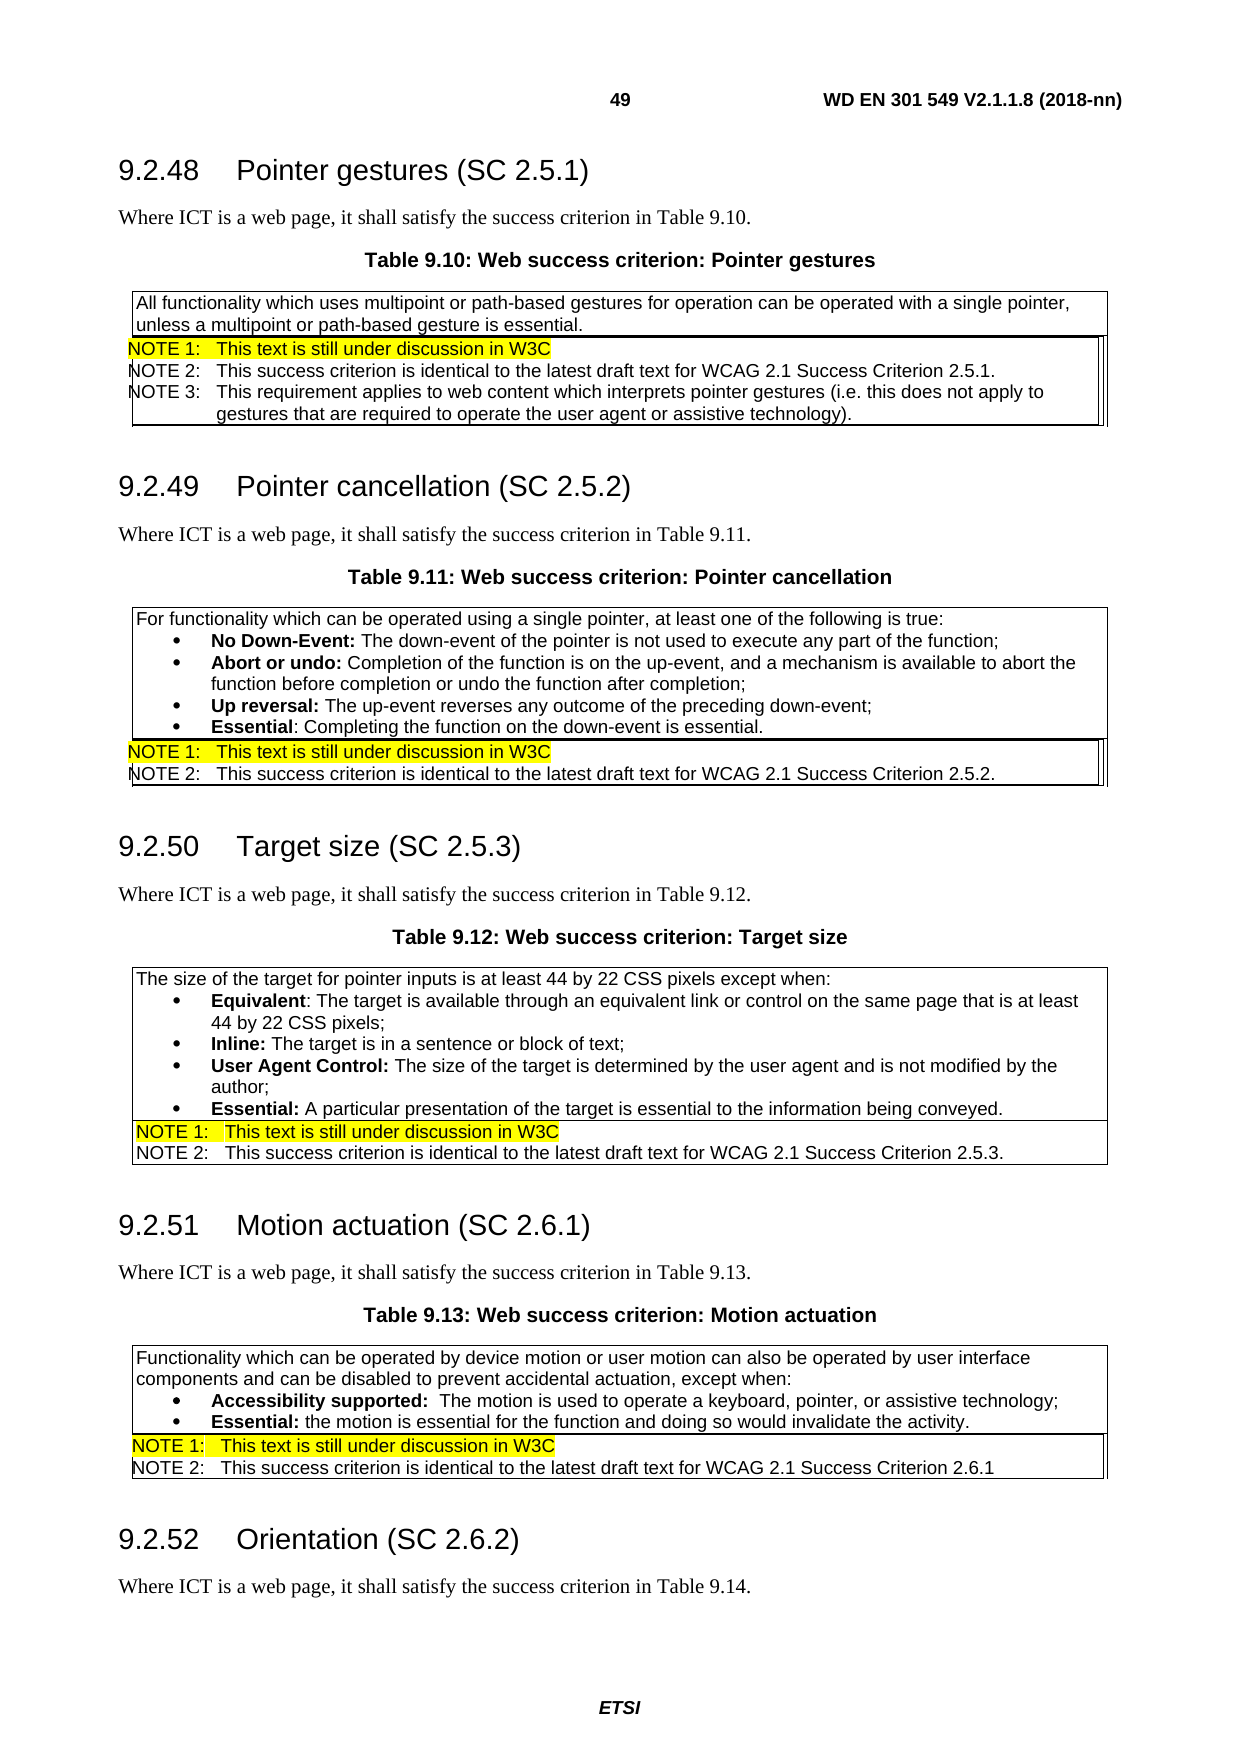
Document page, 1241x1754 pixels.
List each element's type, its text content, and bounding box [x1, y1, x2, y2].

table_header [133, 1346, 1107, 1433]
subtitle 9.2.51 Motion actuation (SC 2.6.1) [118, 1208, 1122, 1241]
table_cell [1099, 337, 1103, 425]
text Table 9.13: Web success criterion: Motion actuation [118, 1303, 1122, 1327]
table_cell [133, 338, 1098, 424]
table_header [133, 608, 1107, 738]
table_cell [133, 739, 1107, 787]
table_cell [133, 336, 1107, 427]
subtitle 9.2.48 Pointer gestures (SC 2.5.1) [118, 153, 1122, 186]
subtitle 9.2.49 Pointer cancellation (SC 2.5.2) [118, 469, 1122, 503]
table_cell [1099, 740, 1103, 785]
text Table 9.10: Web success criterion: Pointer gestures [118, 248, 1122, 272]
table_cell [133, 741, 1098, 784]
text Table 9.12: Web success criterion: Target size [118, 924, 1122, 948]
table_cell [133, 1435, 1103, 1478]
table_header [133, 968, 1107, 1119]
text Where ICT is a web page, it shall satisfy the success criterion in Table 9.13. [118, 1260, 1122, 1284]
text Where ICT is a web page, it shall satisfy the success criterion in Table 9.12. [118, 882, 1122, 906]
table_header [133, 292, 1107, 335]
text Table 9.11: Web success criterion: Pointer cancellation [118, 564, 1122, 588]
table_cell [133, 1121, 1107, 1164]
text Where ICT is a web page, it shall satisfy the success criterion in Table 9.11. [118, 522, 1122, 546]
subtitle 9.2.52 Orientation (SC 2.6.2) [118, 1522, 1122, 1556]
text Where ICT is a web page, it shall satisfy the success criterion in Table 9.14. [118, 1574, 1122, 1598]
text Where ICT is a web page, it shall satisfy the success criterion in Table 9.10. [118, 205, 1122, 229]
subtitle 9.2.50 Target size (SC 2.5.3) [118, 829, 1122, 863]
